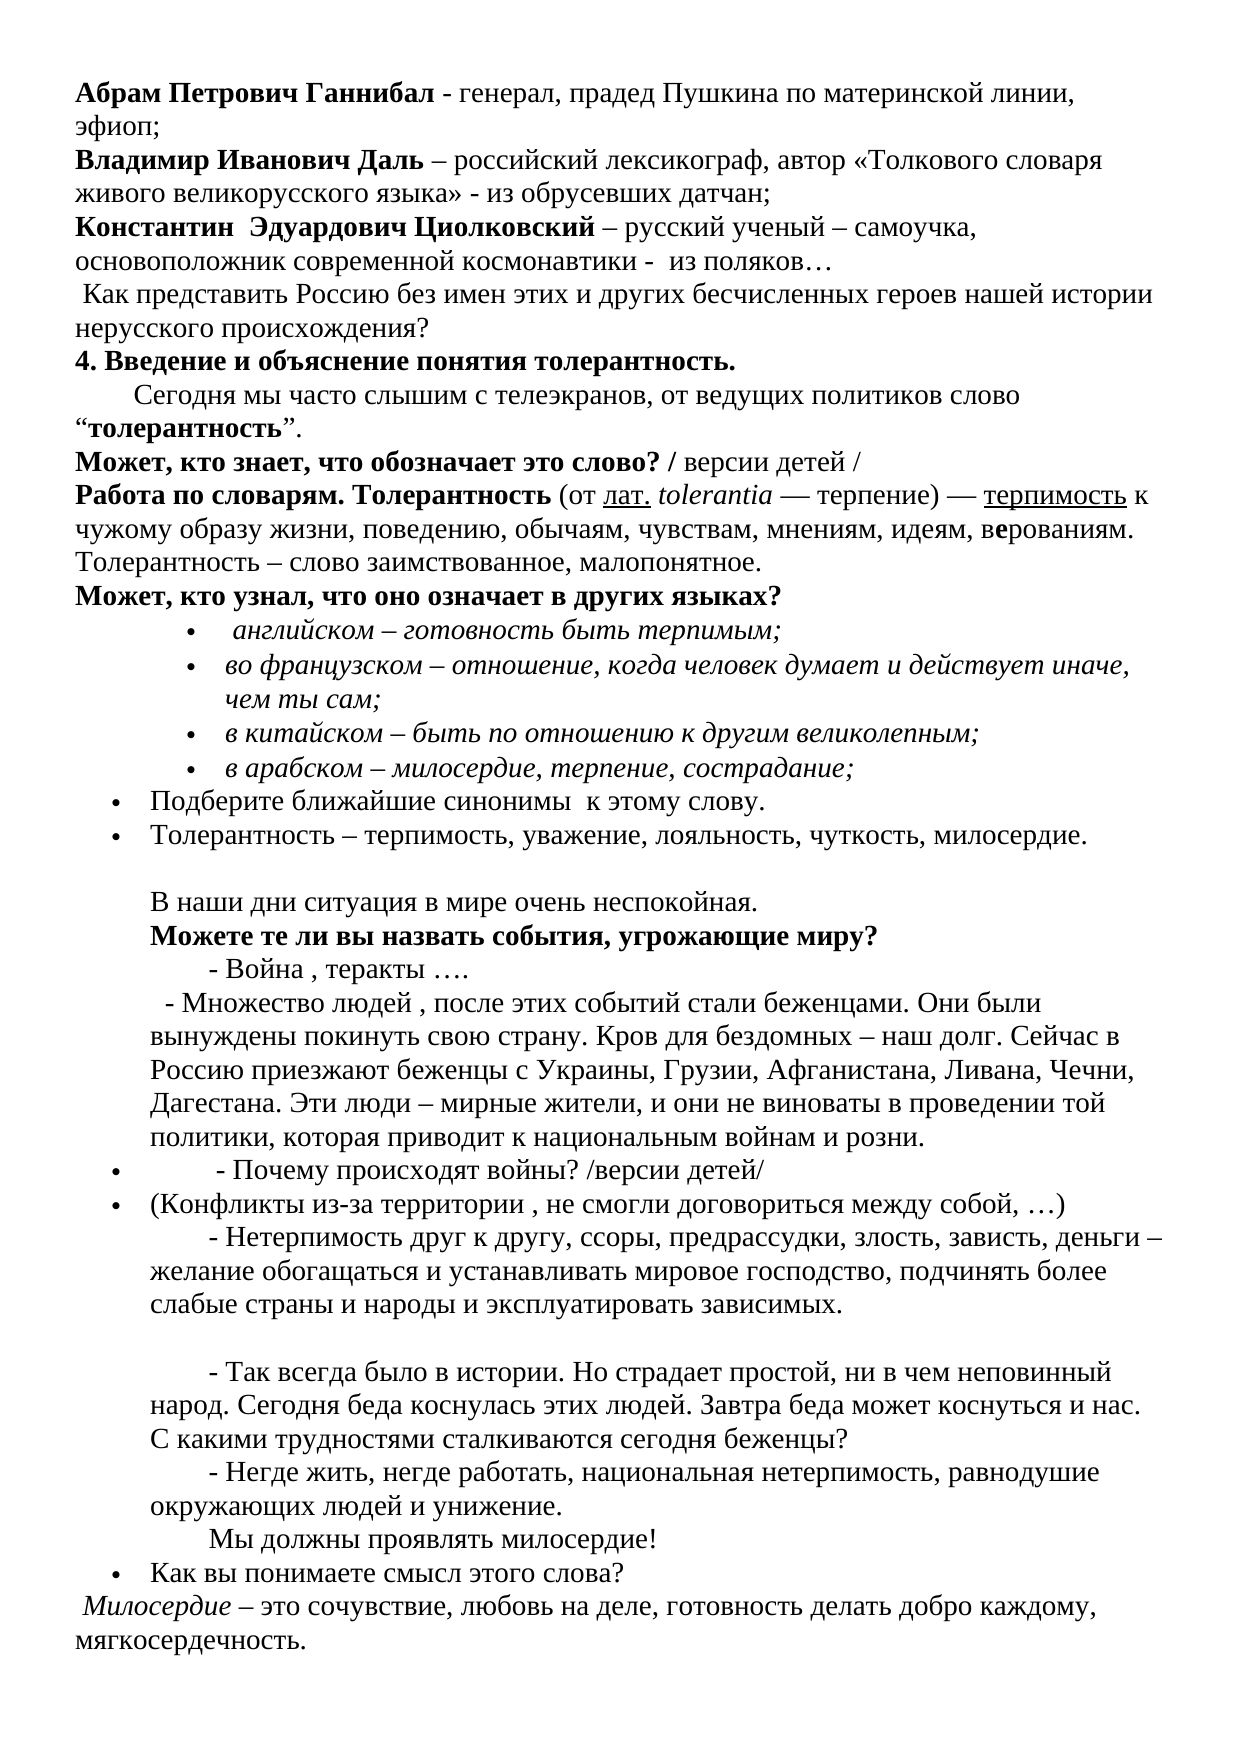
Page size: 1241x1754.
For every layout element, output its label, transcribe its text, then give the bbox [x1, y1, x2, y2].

text Можете те ли вы назвать события, угрожающие миру? - Война , теракты …. - Множество людей , после этих событий стали беженцами. Они были вынуждены покинуть свою страну. Кров для бездомных – наш долг. Сейчас в Россию приезжают беженцы с Украины, Грузии, Афганистана, Ливана, Чечни, Дагестана. Эти люди – мирные жители, и они не виноваты в проведении той политики, которая приводит к национальным войнам и розни. [150, 918, 1165, 1152]
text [75, 75, 1165, 142]
text Толерантность – слово заимствованное, малопонятное. [75, 544, 1165, 578]
list Толерантность – терпимость, уважение, лояльность, чуткость, милосердие. [112, 817, 1165, 851]
text Милосердие – это сочувствие, любовь на деле, готовность делать добро каждому, мягкосердечность. [75, 1588, 1165, 1656]
list в китайском – быть по отношению к другим великолепным; [187, 715, 1165, 749]
list в арабском – милосердие, терпение, сострадание; [187, 749, 1165, 783]
list Подберите ближайшие синонимы к этому слову. [112, 783, 1165, 817]
list Как вы понимаете смысл этого слова? [112, 1555, 1165, 1588]
list английском – готовность быть терпимым; [187, 612, 1165, 646]
list (Конфликты из-за территории , не смогли договориться между собой, …) - Нетерпимость друг к другу, ссоры, предрассудки, злость, зависть, деньги – желание обогащаться и устанавливать мировое господство, подчинять более слабые страны и народы и эксплуатировать зависимых. - Так всегда было в истории. Но страдает простой, ни в чем неповинный народ. Сегодня беда коснулась этих людей. Завтра беда может коснуться и нас. С какими трудностями сталкиваются сегодня беженцы? - Негде жить, негде работать, национальная нетерпимость, равнодушие окружающих людей и унижение. Мы должны проявлять милосердие! [112, 1186, 1165, 1555]
text 4. Введение и объяснение понятия толерантность. Сегодня мы часто слышим с телеэкранов, от ведущих политиков слово “толерантность”. [75, 343, 1165, 444]
list во французском – отношение, когда человек думает и действует иначе, чем ты сам; [187, 646, 1165, 715]
text Может, кто узнал, что оно означает в других языках? [75, 578, 1165, 612]
list - Почему происходят войны? /версии детей/ [112, 1152, 1165, 1186]
text В наши дни ситуация в мире очень неспокойная. [150, 884, 1165, 918]
text Владимир Иванович Даль – российский лексикограф, автор «Толкового словаря живого великорусского языка» - из обрусевших датчан; Константин Эдуардович Циолковский – русский ученый – самоучка, основоположник современной космонавтики - из поляков… Как представить Россию без имен этих и других бесчисленных героев нашей истории нерусского происхождения? [75, 142, 1165, 343]
text Может, кто знает, что обозначает это слово? / версии детей / Работа по словарям. Толерантность (от лат. tolerantia — терпение) — терпимость к чужому образу жизни, поведению, обычаям, чувствам, мнениям, идеям, верованиям. [75, 444, 1165, 544]
